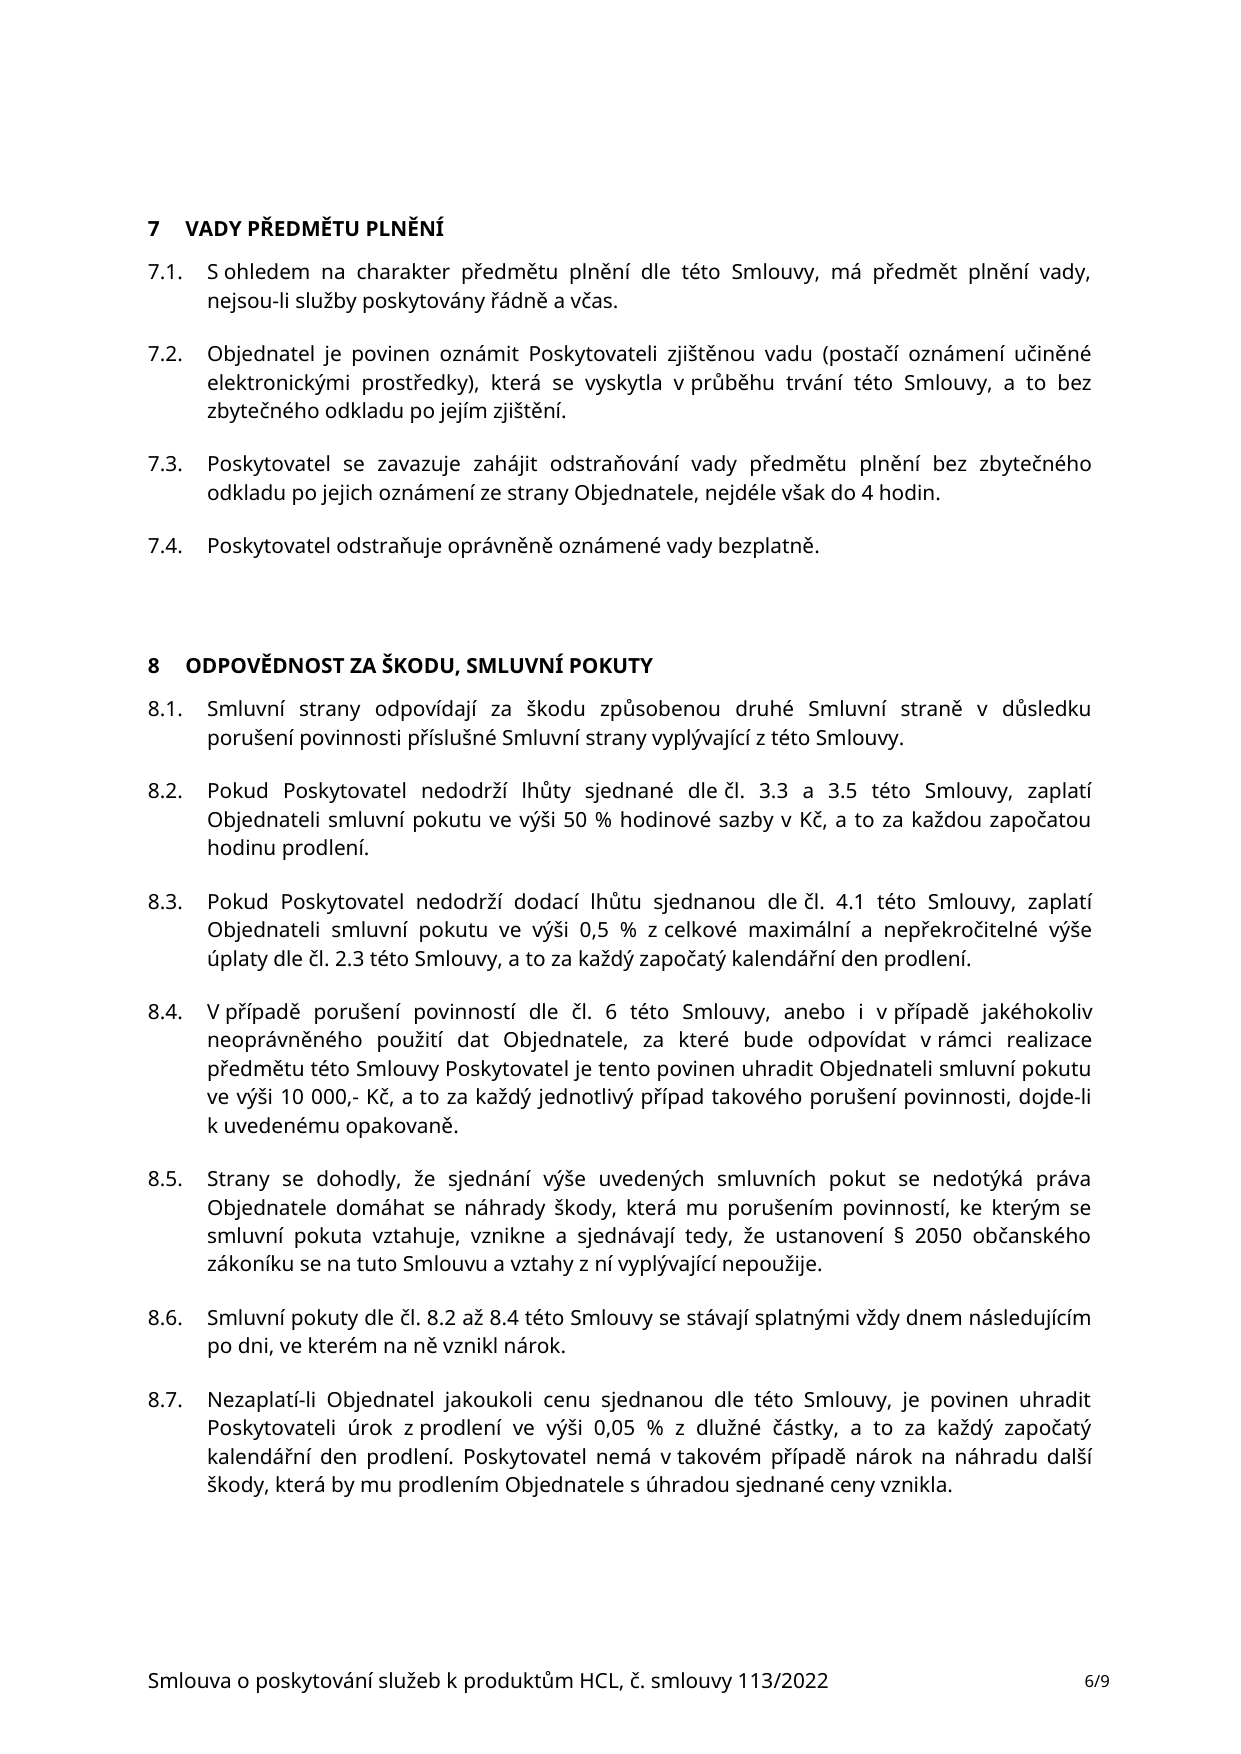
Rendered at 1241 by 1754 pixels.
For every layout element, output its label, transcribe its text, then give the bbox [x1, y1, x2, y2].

text Odpovědnost za škodu, smluvní pokuty [148, 651, 1092, 679]
text Pokud Poskytovatel nedodrží dodací lhůtu sjednanou dle čl. 4.1 této Smlouvy, zaplatí Objednateli smluvní pokutu ve výši 0,5 % z celkové maximální a nepřekročitelné výše úplaty dle čl. 2.3 této Smlouvy, a to za každý započatý kalendářní den prodlení. [148, 887, 1092, 972]
text Objednatel je povinen oznámit Poskytovateli zjištěnou vadu (postačí oznámení učiněné elektronickými prostředky), která se vyskytla v průběhu trvání této Smlouvy, a to bez zbytečného odkladu po jejím zjištění. [148, 339, 1092, 424]
text Smluvní pokuty dle čl. 8.2 až 8.4 této Smlouvy se stávají splatnými vždy dnem následujícím po dni, ve kterém na ně vznikl nárok. [148, 1303, 1092, 1360]
text Nezaplatí-li Objednatel jakoukoli cenu sjednanou dle této Smlouvy, je povinen uhradit Poskytovateli úrok z prodlení ve výši 0,05 % z dlužné částky, a to za každý započatý kalendářní den prodlení. Poskytovatel nemá v takovém případě nárok na náhradu další škody, která by mu prodlením Objednatele s úhradou sjednané ceny vznikla. [148, 1385, 1092, 1499]
text Pokud Poskytovatel nedodrží lhůty sjednané dle čl. 3.3 a 3.5 této Smlouvy, zaplatí Objednateli smluvní pokutu ve výši 50 % hodinové sazby v Kč, a to za každou započatou hodinu prodlení. [148, 776, 1092, 862]
text Poskytovatel odstraňuje oprávněně oznámené vady bezplatně. [148, 531, 1092, 560]
text S ohledem na charakter předmětu plnění dle této Smlouvy, má předmět plnění vady, nejsou-li služby poskytovány řádně a včas. [148, 257, 1092, 314]
text V případě porušení povinností dle čl. 6 této Smlouvy, anebo i v případě jakéhokoliv neoprávněného použití dat Objednatele, za které bude odpovídat v rámci realizace předmětu této Smlouvy Poskytovatel je tento povinen uhradit Objednateli smluvní pokutu ve výši 10 000,- Kč, a to za každý jednotlivý případ takového porušení povinnosti, dojde-li k uvedenému opakovaně. [148, 997, 1092, 1139]
text Smluvní strany odpovídají za škodu způsobenou druhé Smluvní straně v důsledku porušení povinnosti příslušné Smluvní strany vyplývající z této Smlouvy. [148, 694, 1092, 751]
text Strany se dohodly, že sjednání výše uvedených smluvních pokut se nedotýká práva Objednatele domáhat se náhrady škody, která mu porušením povinností, ke kterým se smluvní pokuta vztahuje, vznikne a sjednávají tedy, že ustanovení § 2050 občanského zákoníku se na tuto Smlouvu a vztahy z ní vyplývající nepoužije. [148, 1164, 1092, 1278]
text Poskytovatel se zavazuje zahájit odstraňování vady předmětu plnění bez zbytečného odkladu po jejich oznámení ze strany Objednatele, nejdéle však do 4 hodin. [148, 449, 1092, 506]
text VADY předmětu plnění [148, 214, 1092, 242]
